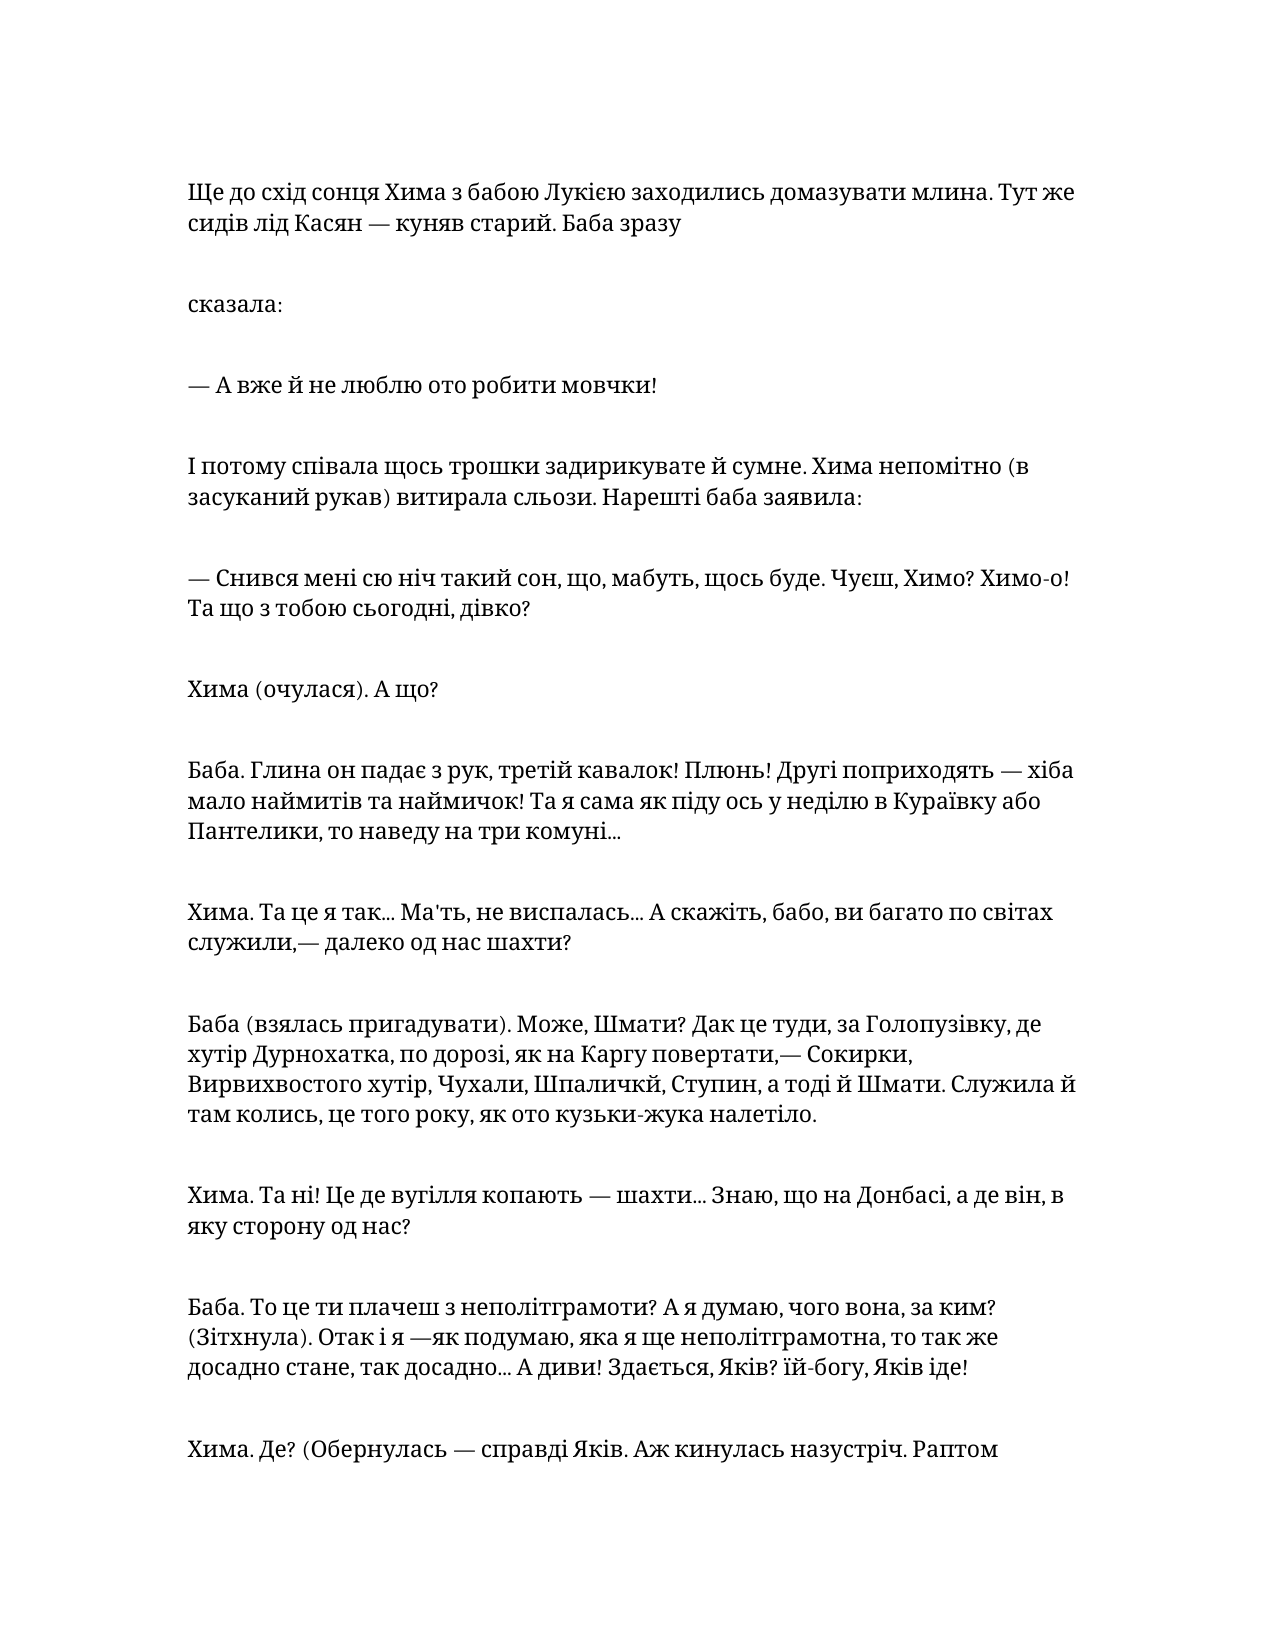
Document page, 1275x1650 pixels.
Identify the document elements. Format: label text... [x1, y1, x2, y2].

text Баба (взялась пригадувати). Може, Шмати? Дак це туди, за Голопузівку, де хутір Дурнохатка, по дорозі, як на Каргу повертати,— Сокирки, Вирвихвостого хутір, Чухали, Шпаличкй, Ступин, а тоді й Шмати. Служила й там колись, це того року, як ото кузьки-жука налетіло. [187, 981, 1087, 1128]
text Хима. Та ні! Це де вугілля копають — шахти... Знаю, що на Донбасі, а де він, в яку сторону од нас? [187, 1153, 1087, 1240]
text Хима. Та це я так... Ма'ть, не виспалась... А скажіть, бабо, ви багато по світах служили,— далеко од нас шахти? [187, 870, 1087, 957]
text — А вже й не люблю ото робити мовчки! [187, 343, 1087, 399]
text Баба. Глина он падає з рук, третій кавалок! Плюнь! Другі поприходять — хіба мало наймитів та наймичок! Та я сама як піду ось у неділю в Кураївку або Пантелики, то наведу на три комуні... [187, 728, 1087, 845]
text сказала: [187, 261, 1087, 318]
text Баба. То це ти плачеш з неполітграмоти? А я думаю, чого вона, за ким? (Зітхнула). Отак і я —як подумаю, яка я ще неполітграмотна, то так же досадно стане, так досадно... А диви! Здається, Яків? їй-богу, Яків іде! [187, 1264, 1087, 1382]
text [187, 1406, 1087, 1463]
text — Снився мені сю ніч такий сон, що, мабуть, щось буде. Чуєш, Химо? Химо-о! Та що з тобою сьогодні, дівко? [187, 535, 1087, 622]
text Хима (очулася). А що? [187, 647, 1087, 703]
text І потому співала щось трошки задирикувате й сумне. Хима непомітно (в засуканий рукав) витирала сльози. Нарешті баба заявила: [187, 424, 1087, 511]
text Ще до схід сонця Хима з бабою Лукією заходились домазувати млина. Тут же сидів лід Касян — куняв старий. Баба зразу [187, 150, 1087, 237]
